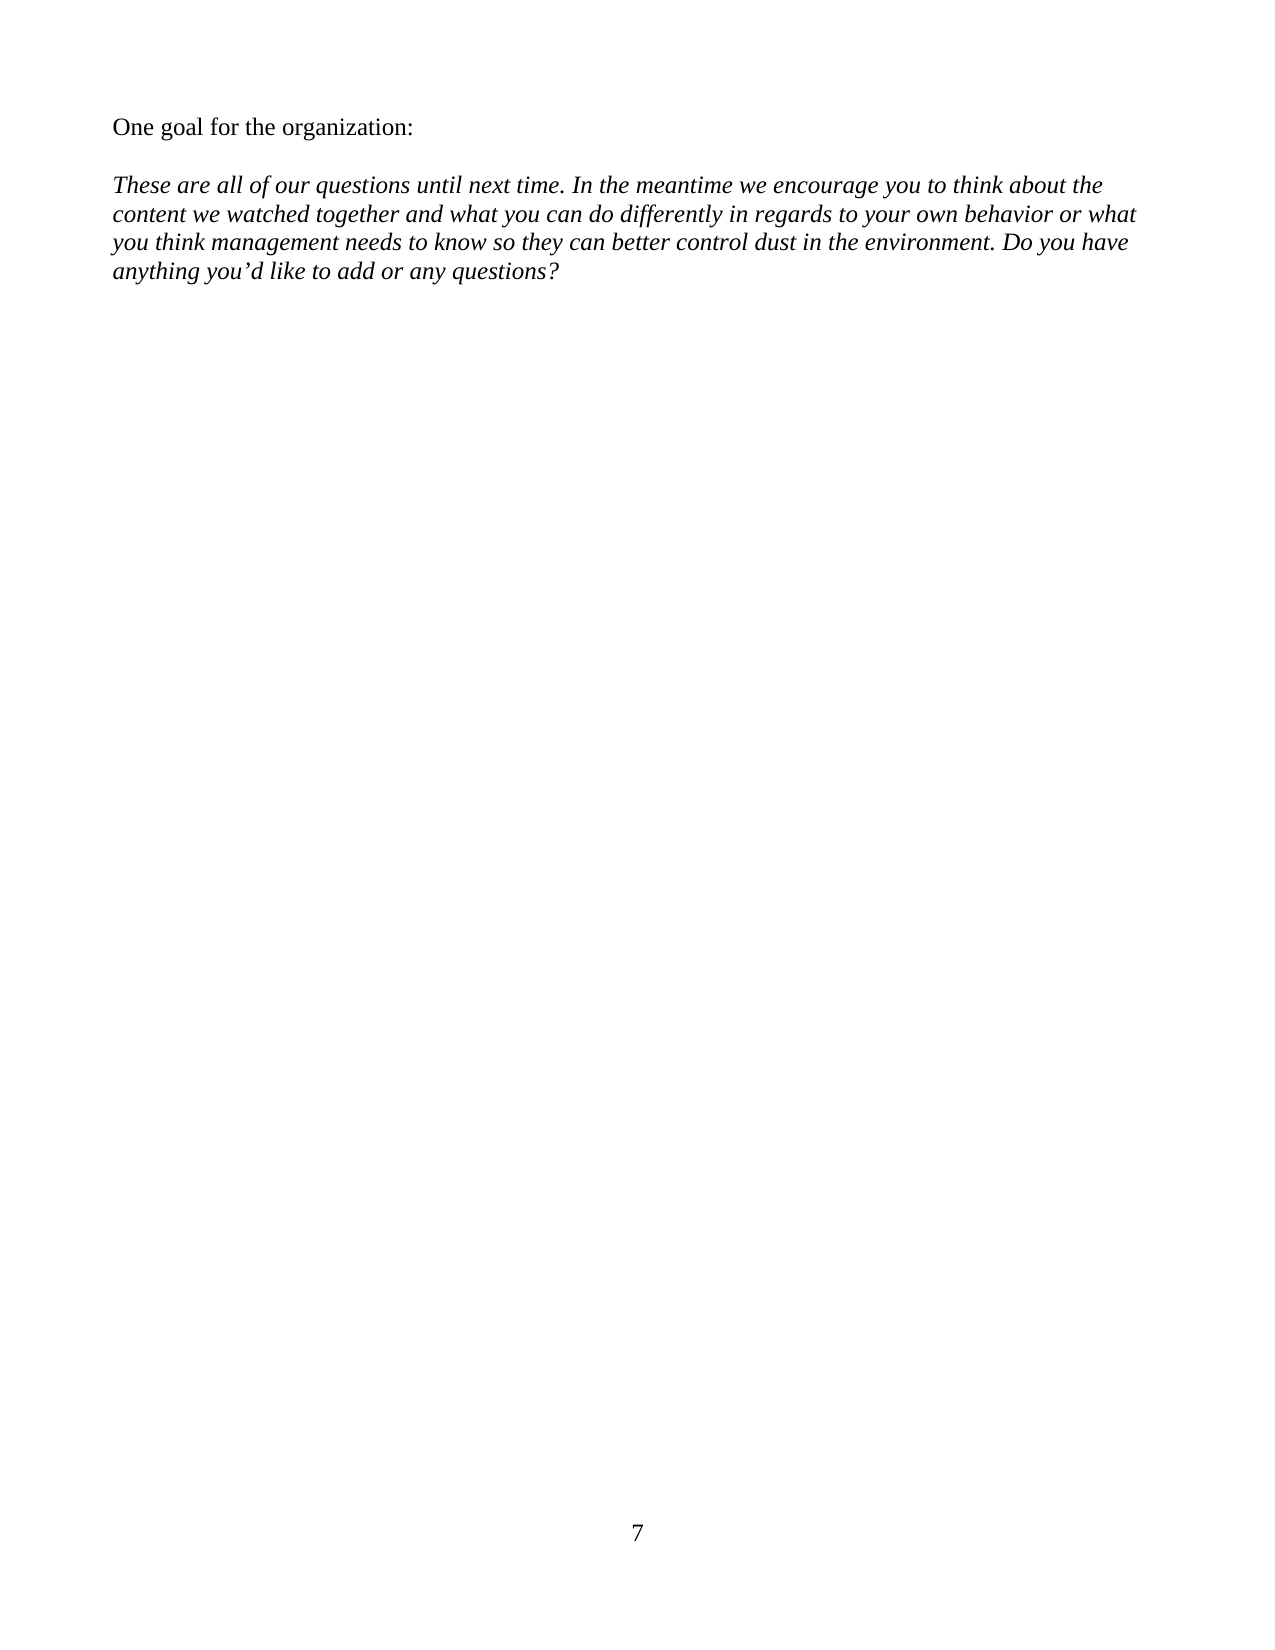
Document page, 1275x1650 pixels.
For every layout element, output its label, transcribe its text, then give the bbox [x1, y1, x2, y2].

text One goal for the organization: [112, 112, 1162, 141]
text These are all of our questions until next time. In the meantime we encourage you to think about the content we watched together and what you can do differently in regards to your own behavior or what you think management needs to know so they can better control dust in the environment. Do you have anything you’d like to add or any questions? [112, 170, 1162, 285]
